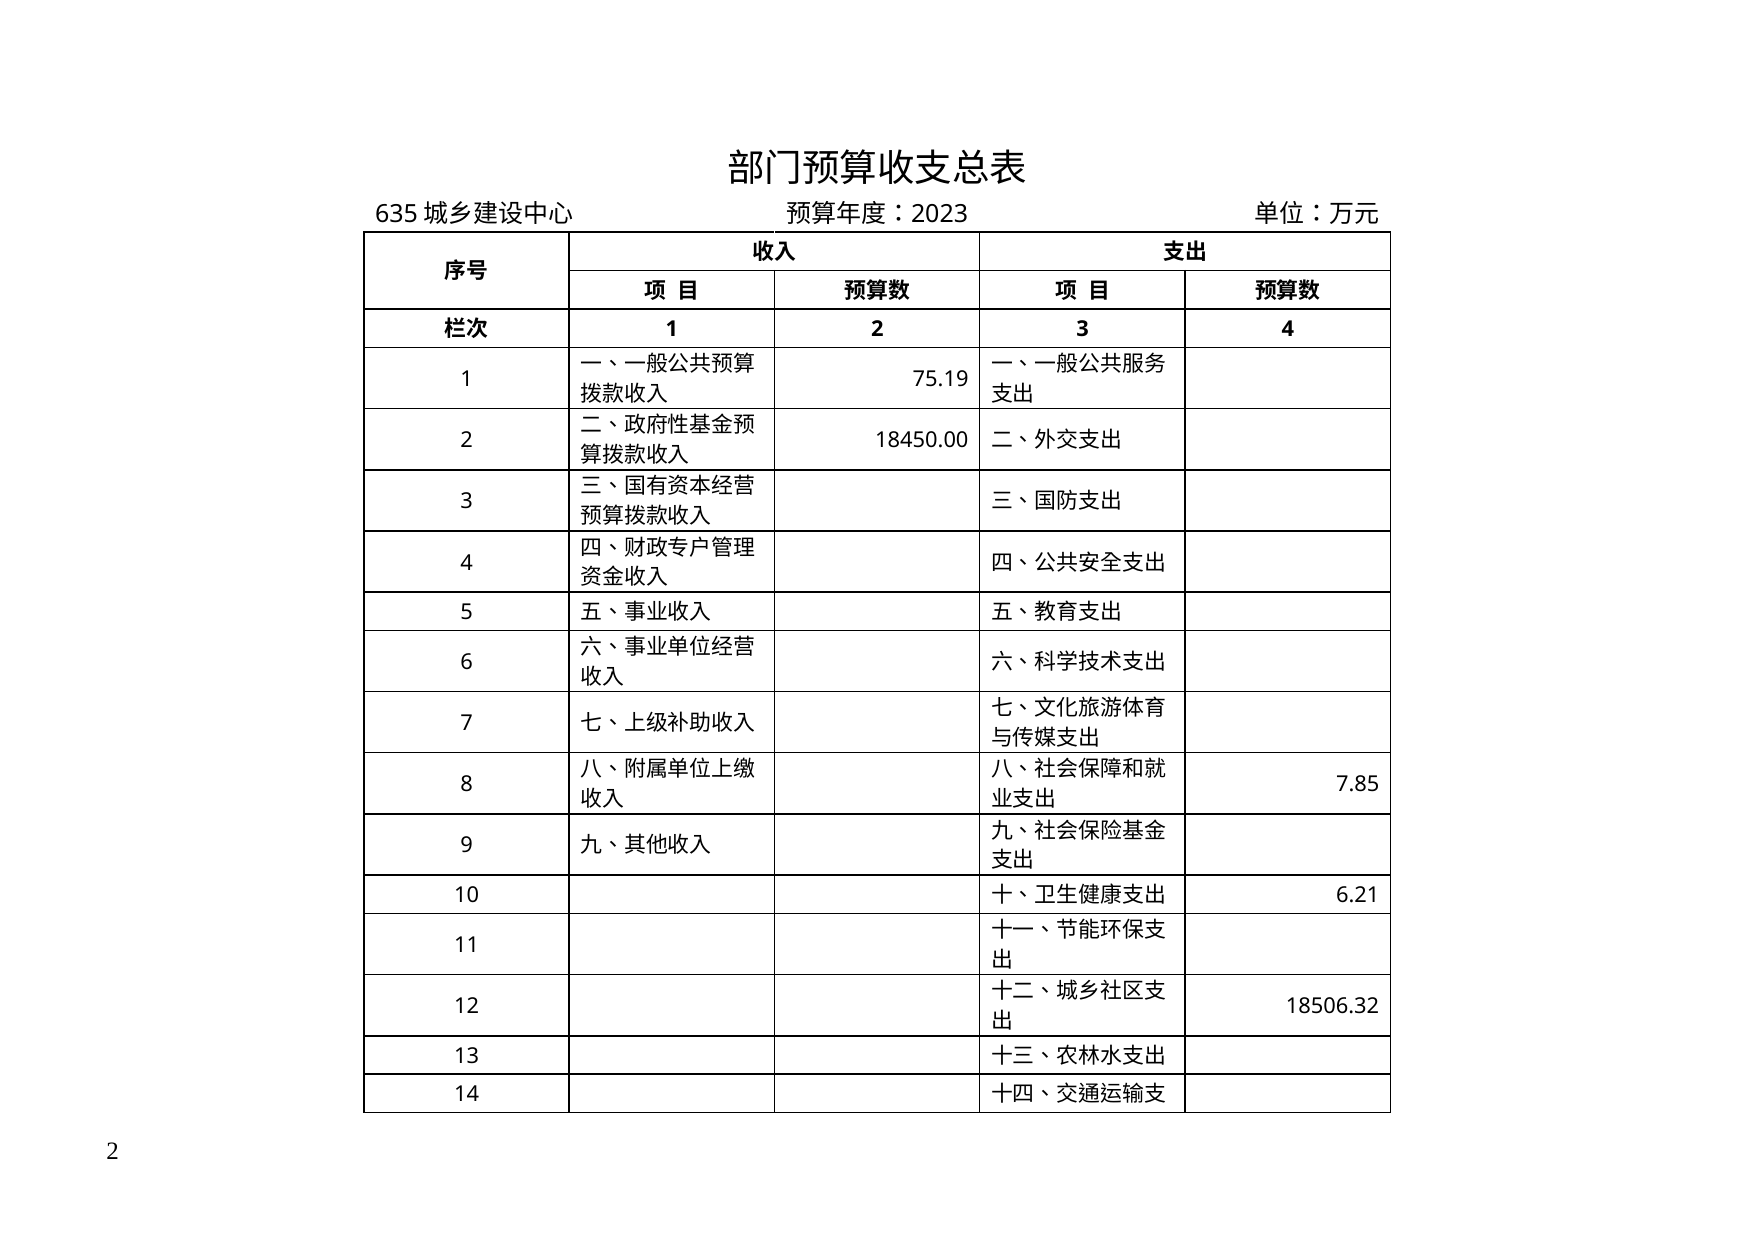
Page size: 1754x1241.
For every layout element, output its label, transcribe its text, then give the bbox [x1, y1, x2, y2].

table_cell 18450.00 [775, 409, 979, 469]
table_cell 五、事业收入 [570, 593, 774, 629]
table_cell 七、上级补助收入 [570, 692, 774, 752]
table_cell 八、附属单位上缴收入 [570, 753, 774, 813]
table_cell [1186, 1037, 1390, 1073]
table_cell [1186, 532, 1390, 591]
table_cell 6 [365, 631, 568, 691]
table_cell [775, 631, 979, 691]
table_cell [775, 692, 979, 752]
table_cell 九、社会保险基金支出 [980, 815, 1184, 874]
table_cell [1186, 1075, 1390, 1112]
table_cell [775, 1075, 979, 1112]
table_header 单位：万元 [980, 195, 1390, 231]
table_cell [1186, 348, 1390, 408]
table_cell 8 [365, 753, 568, 813]
table_cell [1186, 815, 1390, 874]
table_cell 十三、农林水支出 [980, 1037, 1184, 1073]
table_cell 9 [365, 815, 568, 874]
table_cell 5 [365, 593, 568, 629]
table_cell 项 目 [570, 271, 774, 308]
table_cell 一、一般公共服务支出 [980, 348, 1184, 408]
table_cell [1186, 692, 1390, 752]
table_cell 4 [365, 532, 568, 591]
table_cell [570, 914, 774, 974]
table_cell 四、财政专户管理资金收入 [570, 532, 774, 591]
table_cell 八、社会保障和就业支出 [980, 753, 1184, 813]
table_cell [775, 1037, 979, 1073]
table_cell 6.21 [1186, 876, 1390, 913]
table_cell [775, 753, 979, 813]
table_cell [775, 471, 979, 530]
table_cell 预算数 [775, 271, 979, 308]
table_cell 十、卫生健康支出 [980, 876, 1184, 913]
text 部门预算收支总表 [106, 142, 1648, 193]
table_cell [570, 975, 774, 1035]
table_cell 收入 [570, 233, 979, 270]
table_cell 六、事业单位经营收入 [570, 631, 774, 691]
table_cell 四、公共安全支出 [980, 532, 1184, 591]
table_cell [775, 532, 979, 591]
table_cell 4 [1186, 310, 1390, 347]
table_header 635城乡建设中心 [365, 195, 774, 231]
table_cell 2 [775, 310, 979, 347]
table_cell 三、国有资本经营预算拨款收入 [570, 471, 774, 530]
table_cell 预算数 [1186, 271, 1390, 308]
table_cell [570, 1075, 774, 1112]
table_cell 12 [365, 975, 568, 1035]
table_cell [1186, 914, 1390, 974]
table_cell 3 [365, 471, 568, 530]
table_cell 1 [570, 310, 774, 347]
table_cell 支出 [980, 233, 1390, 270]
table_cell 18506.32 [1186, 975, 1390, 1035]
table_cell [775, 914, 979, 974]
table_cell 五、教育支出 [980, 593, 1184, 629]
table_cell 7 [365, 692, 568, 752]
table_header 预算年度：2023 [775, 195, 979, 231]
table_cell 项 目 [980, 271, 1184, 308]
table_cell 一、一般公共预算拨款收入 [570, 348, 774, 408]
table_cell [1186, 409, 1390, 469]
table_cell 序号 [365, 233, 568, 308]
table_cell [775, 593, 979, 629]
table_cell 75.19 [775, 348, 979, 408]
table_cell 3 [980, 310, 1184, 347]
table_cell [1186, 471, 1390, 530]
table_cell 二、政府性基金预算拨款收入 [570, 409, 774, 469]
table_cell [775, 975, 979, 1035]
table_cell 十一、节能环保支出 [980, 914, 1184, 974]
table_cell [1186, 593, 1390, 629]
table_cell 14 [365, 1075, 568, 1112]
table_cell 二、外交支出 [980, 409, 1184, 469]
table_cell 九、其他收入 [570, 815, 774, 874]
table_cell 六、科学技术支出 [980, 631, 1184, 691]
table_cell 七、文化旅游体育与传媒支出 [980, 692, 1184, 752]
table_cell 十四、交通运输支出 [980, 1075, 1184, 1112]
table_cell 10 [365, 876, 568, 913]
table_cell [775, 876, 979, 913]
table_cell 7.85 [1186, 753, 1390, 813]
table_cell 2 [365, 409, 568, 469]
table_cell [570, 1037, 774, 1073]
table_cell 三、国防支出 [980, 471, 1184, 530]
table_cell 13 [365, 1037, 568, 1073]
table_cell 11 [365, 914, 568, 974]
table_cell 栏次 [365, 310, 568, 347]
table_cell [570, 876, 774, 913]
table_cell [775, 815, 979, 874]
table_cell [1186, 631, 1390, 691]
table_cell 1 [365, 348, 568, 408]
table_cell 十二、城乡社区支出 [980, 975, 1184, 1035]
